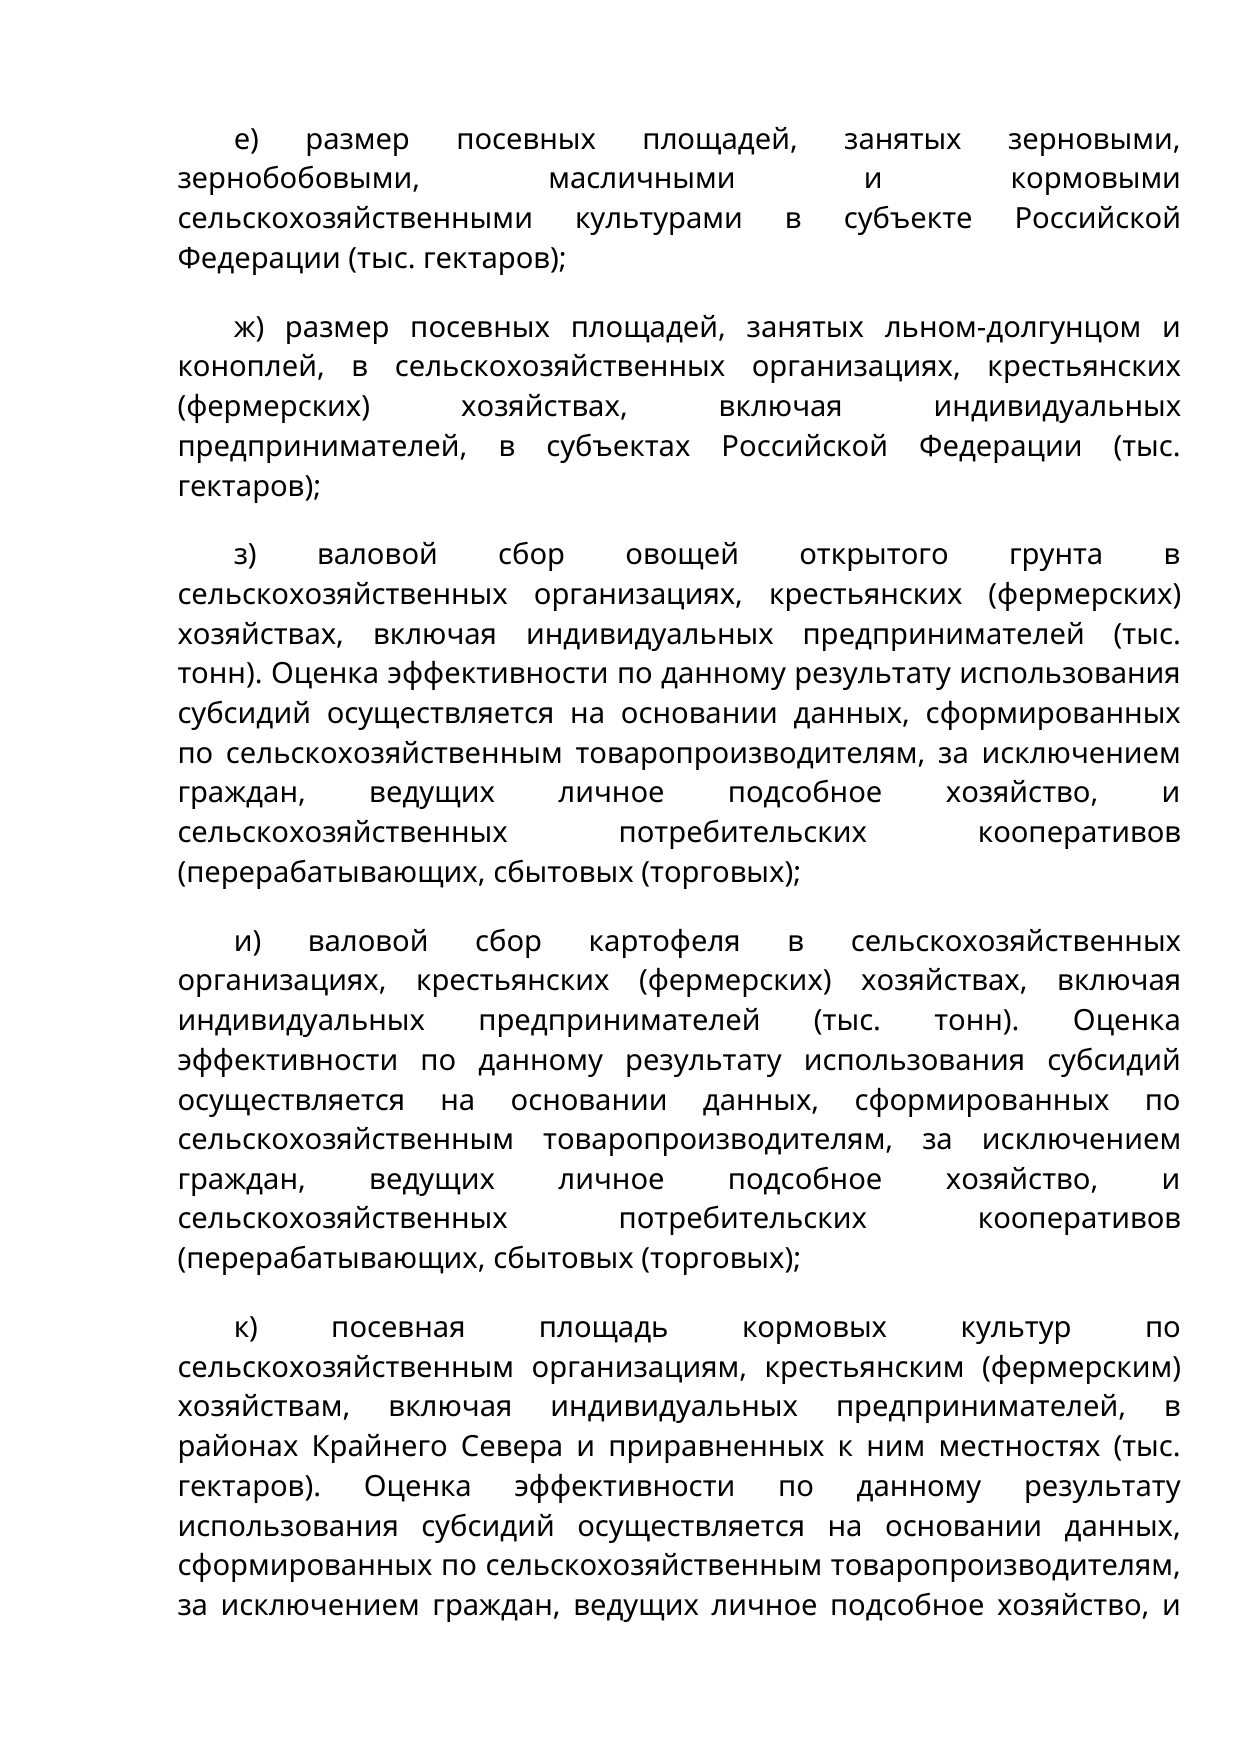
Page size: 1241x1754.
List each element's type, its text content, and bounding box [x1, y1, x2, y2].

text з) валовой сбор овощей открытого грунта в сельскохозяйственных организациях, крестьянских (фермерских) хозяйствах, включая индивидуальных предпринимателей (тыс. тонн). Оценка эффективности по данному результату использования субсидий осуществляется на основании данных, сформированных по сельскохозяйственным товаропроизводителям, за исключением граждан, ведущих личное подсобное хозяйство, и сельскохозяйственных потребительских кооперативов (перерабатывающих, сбытовых (торговых); [177, 534, 1181, 891]
text и) валовой сбор картофеля в сельскохозяйственных организациях, крестьянских (фермерских) хозяйствах, включая индивидуальных предпринимателей (тыс. тонн). Оценка эффективности по данному результату использования субсидий осуществляется на основании данных, сформированных по сельскохозяйственным товаропроизводителям, за исключением граждан, ведущих личное подсобное хозяйство, и сельскохозяйственных потребительских кооперативов (перерабатывающих, сбытовых (торговых); [177, 920, 1181, 1277]
text е) размер посевных площадей, занятых зерновыми, зернобобовыми, масличными и кормовыми сельскохозяйственными культурами в субъекте Российской Федерации (тыс. гектаров); [177, 118, 1181, 277]
text ж) размер посевных площадей, занятых льном-долгунцом и коноплей, в сельскохозяйственных организациях, крестьянских (фермерских) хозяйствах, включая индивидуальных предпринимателей, в субъектах Российской Федерации (тыс. гектаров); [177, 306, 1181, 504]
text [177, 1306, 1181, 1624]
